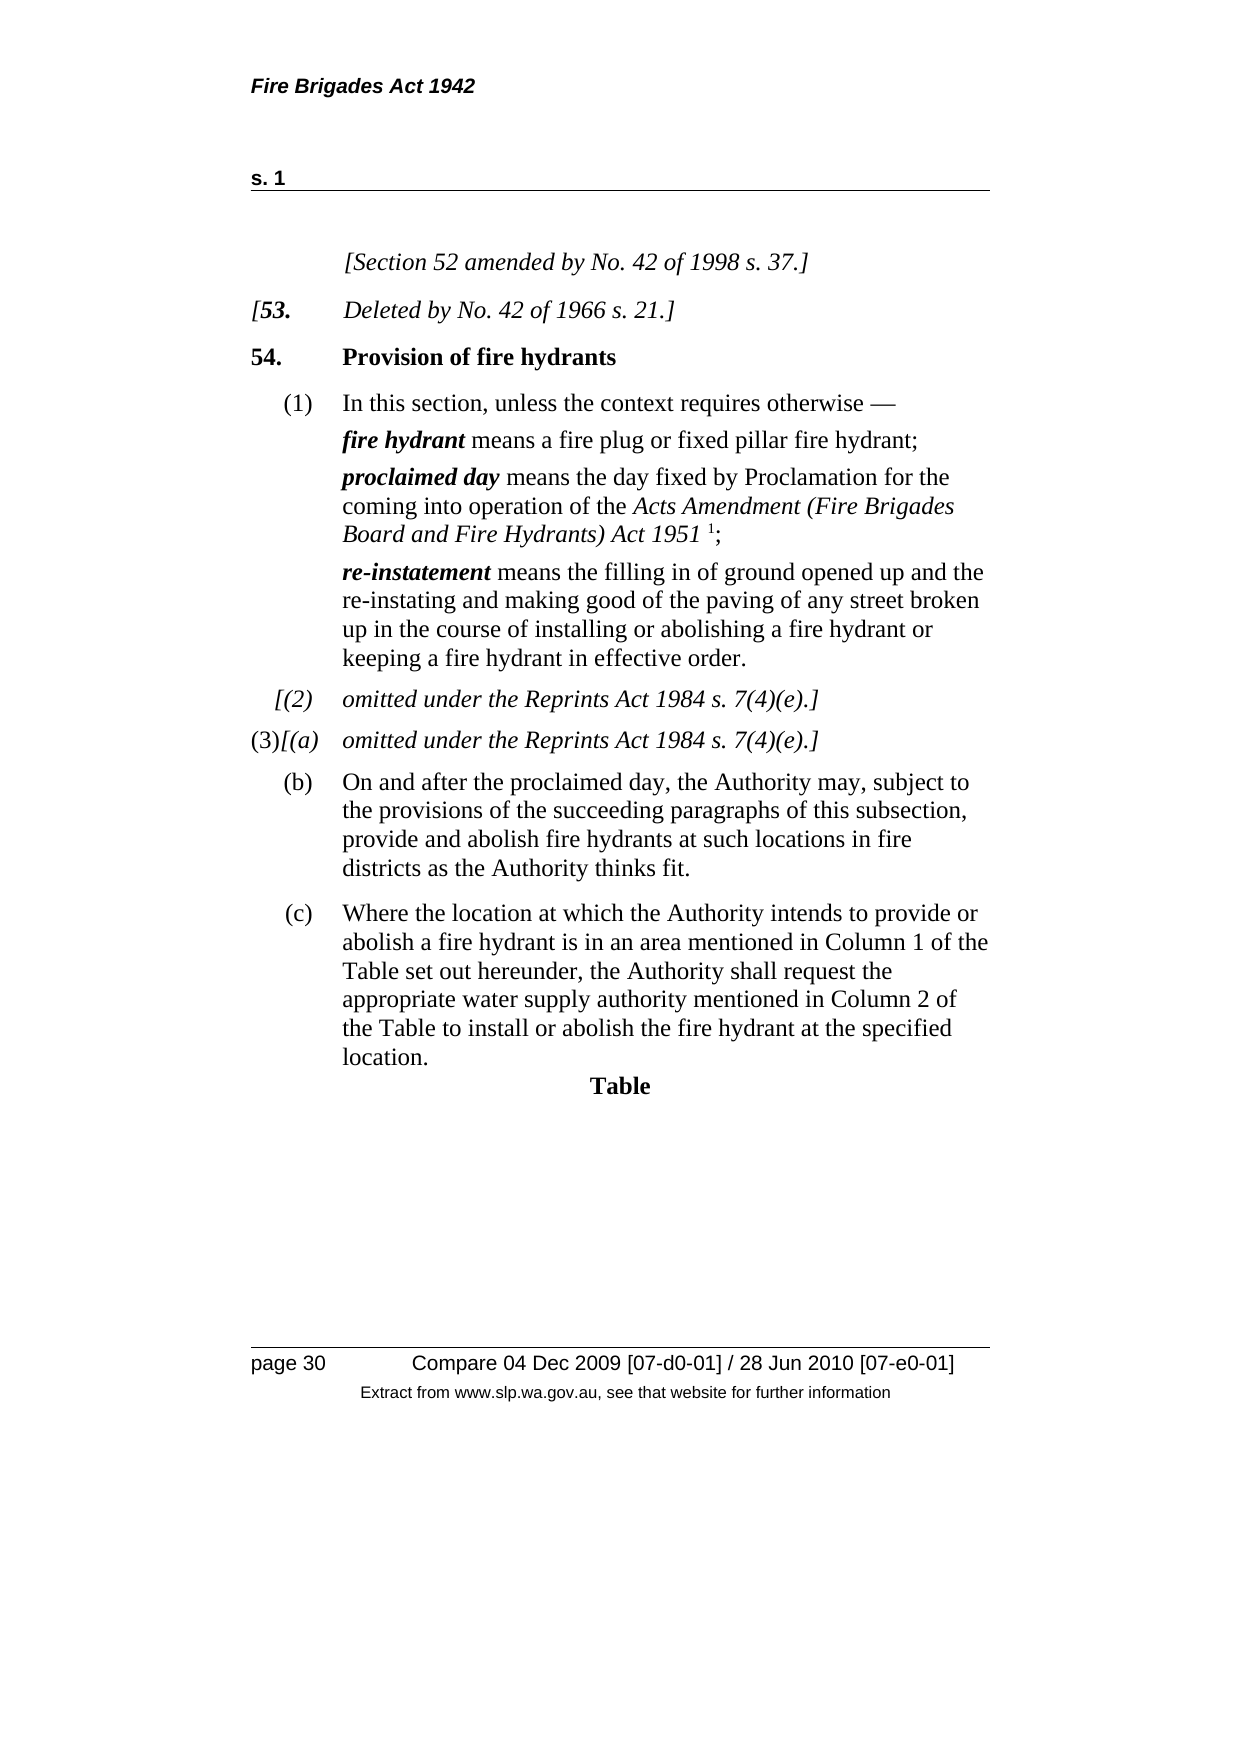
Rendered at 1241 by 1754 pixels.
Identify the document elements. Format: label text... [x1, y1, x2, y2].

text fire hydrant means a fire plug or fixed pillar fire hydrant; [251, 425, 990, 454]
subtitle Table [251, 1071, 990, 1099]
text [(2) omitted under the Reprints Act 1984 s. 7(4)(e).] [251, 684, 990, 713]
text [53. Deleted by No. 42 of 1966 s. 21.] [251, 295, 990, 324]
text re-instatement means the filling in of ground opened up and the re-instating and making good of the paving of any street broken up in the course of installing or abolishing a fire hydrant or keeping a fire hydrant in effective order. [251, 557, 990, 672]
subtitle 54. Provision of fire hydrants [251, 342, 990, 371]
text (b) On and after the proclaimed day, the Authority may, subject to the provisions of the succeeding paragraphs of this subsection, provide and abolish fire hydrants at such locations in fire districts as the Authority thinks fit. [251, 767, 990, 882]
text (3)[(a) omitted under the Reprints Act 1984 s. 7(4)(e).] [251, 725, 990, 754]
text (c) Where the location at which the Authority intends to provide or abolish a fire hydrant is in an area mentioned in Column 1 of the Table set out hereunder, the Authority shall request the appropriate water supply authority mentioned in Column 2 of the Table to install or abolish the fire hydrant at the specified location. [251, 898, 990, 1071]
text [Section 52 amended by No. 42 of 1998 s. 37.] [251, 247, 990, 276]
text (1) In this section, unless the context requires otherwise — [251, 388, 990, 417]
text proclaimed day means the day fixed by Proclamation for the coming into operation of the Acts Amendment (Fire Brigades Board and Fire Hydrants) Act 1951 1; [251, 462, 990, 548]
